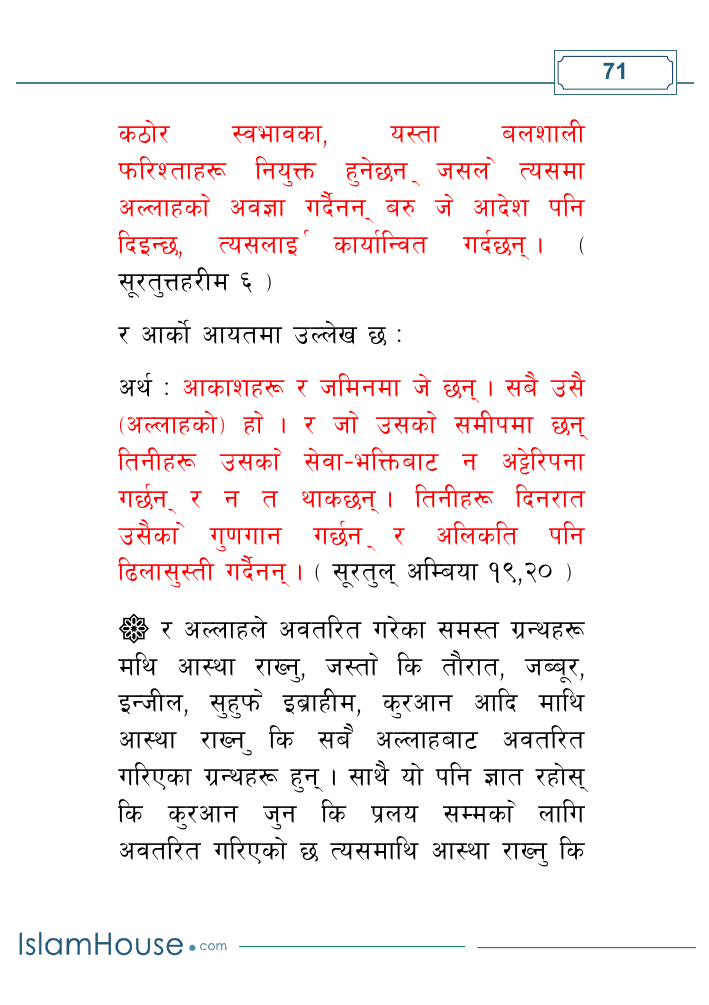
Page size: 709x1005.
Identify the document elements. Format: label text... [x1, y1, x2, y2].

picture [471, 929, 697, 962]
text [118, 118, 586, 299]
text / cfsf]{ cfotdf pNn]v 5 M [118, 319, 586, 353]
picture [12, 928, 466, 961]
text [118, 609, 586, 868]
text cy{ M cfsfzx¿ / hldgdf h] 5g\ . ;a} p;} -cNnfxsf]_ xf] . / hf] p;sf] ;dLkdf 5g\ ltgLx¿ p;sf] ;]jf–elQmaf6 g c§]l/kgf u5{g\ / g t yfs5g\ . ltgLx¿ lbg/ft p;}sf] u'0fufg u5{g\ / clnslt klg l9nf;':tL ub}{gg\ . - ;"/t'n\ clDaof !(,@) _ [118, 372, 586, 590]
